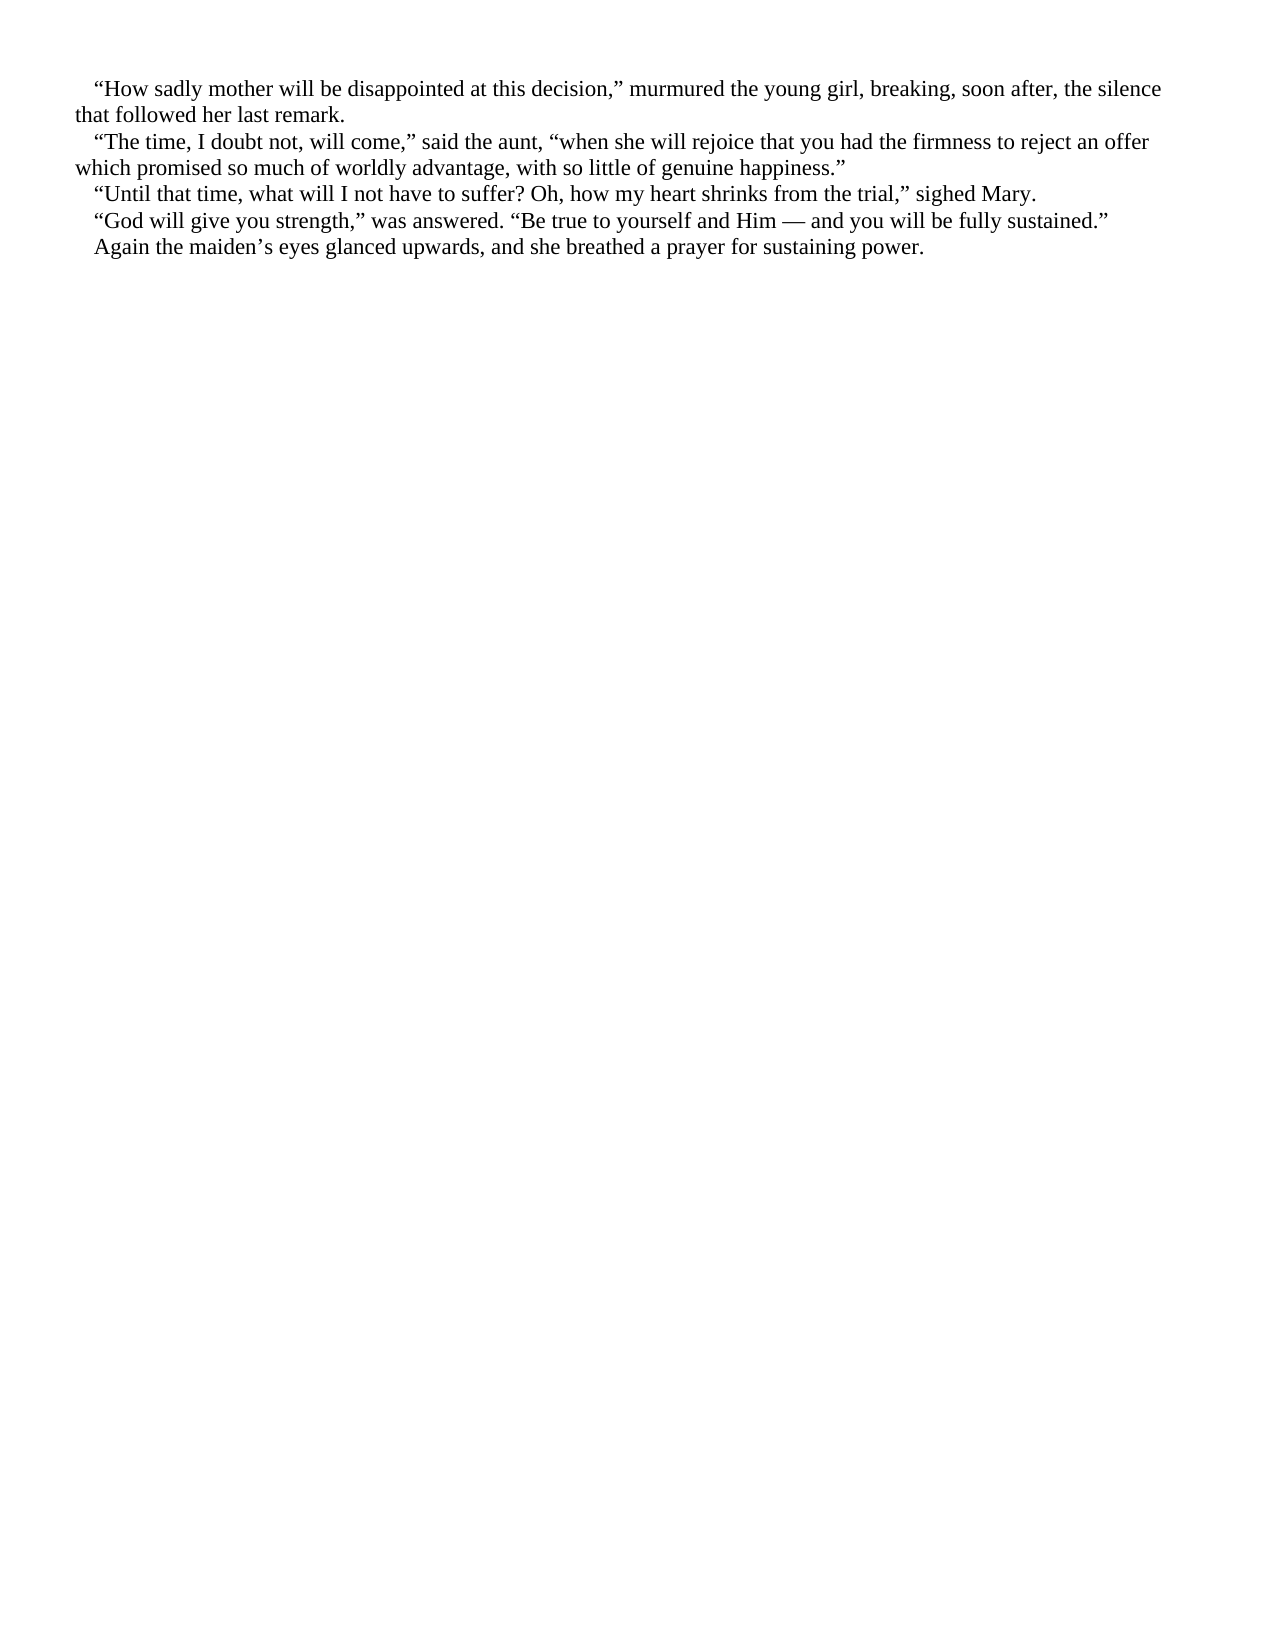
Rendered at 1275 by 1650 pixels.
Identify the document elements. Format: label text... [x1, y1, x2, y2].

text “How sadly mother will be disappointed at this decision,” murmured the young girl, breaking, soon after, the silence that followed her last remark. [75, 75, 1200, 128]
text Again the maiden’s eyes glanced upwards, and she breathed a prayer for sustaining power. [75, 233, 1200, 259]
text “Until that time, what will I not have to suffer? Oh, how my heart shrinks from the trial,” sighed Mary. [75, 180, 1200, 207]
text “God will give you strength,” was answered. “Be true to yourself and Him — and you will be fully sustained.” [75, 207, 1200, 233]
text “The time, I doubt not, will come,” said the aunt, “when she will rejoice that you had the firmness to reject an offer which promised so much of worldly advantage, with so little of genuine happiness.” [75, 128, 1200, 180]
